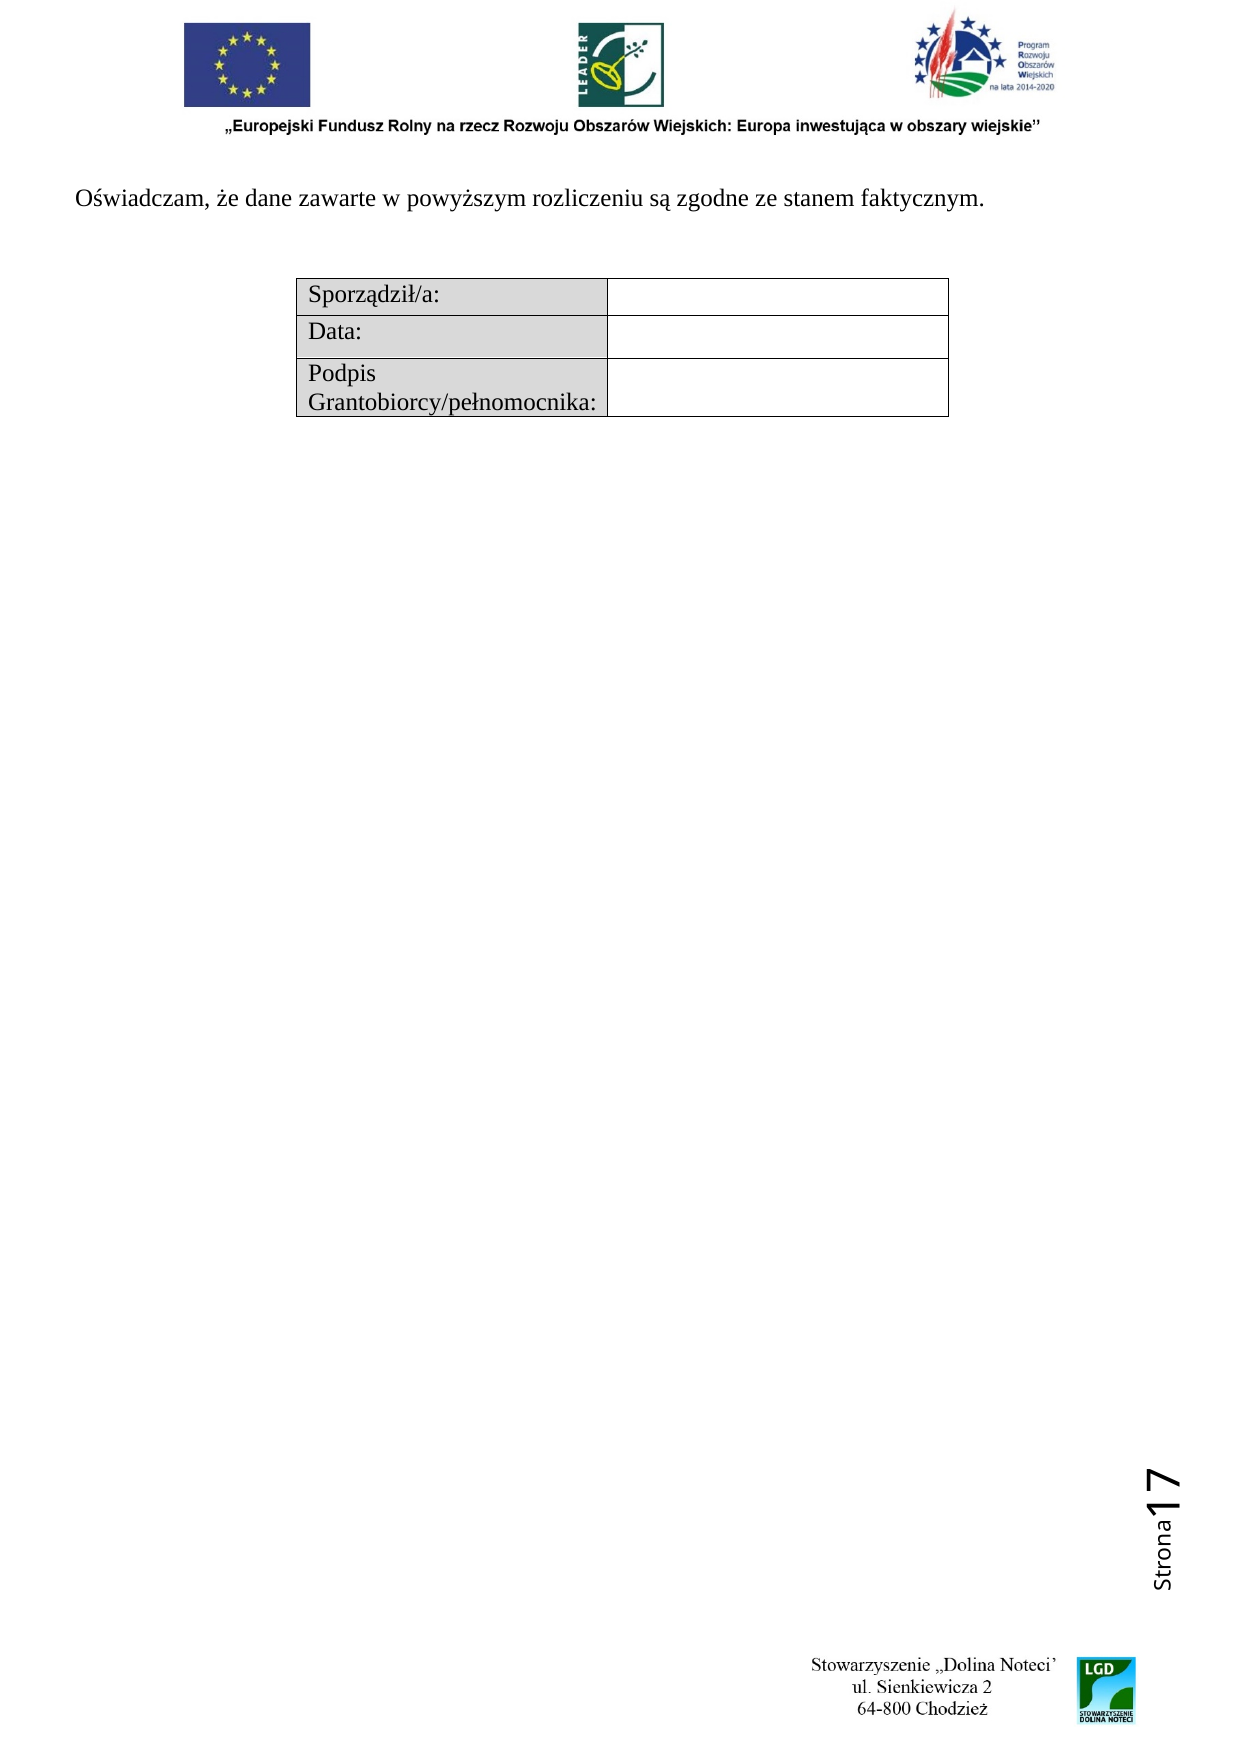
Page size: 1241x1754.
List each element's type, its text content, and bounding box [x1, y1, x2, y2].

table_cell Podpis Grantobiorcy/pełnomocnika: [297, 359, 607, 416]
picture [800, 1644, 1144, 1727]
text Oświadczam, że dane zawarte w powyższym rozliczeniu są zgodne ze stanem faktycznym. [75, 183, 1165, 211]
table_cell [608, 359, 948, 416]
table_cell Data: [297, 316, 607, 357]
picture [147, 0, 1093, 146]
table_cell [608, 316, 948, 357]
table_header [608, 279, 948, 315]
table_header Sporządził/a: [297, 279, 607, 315]
